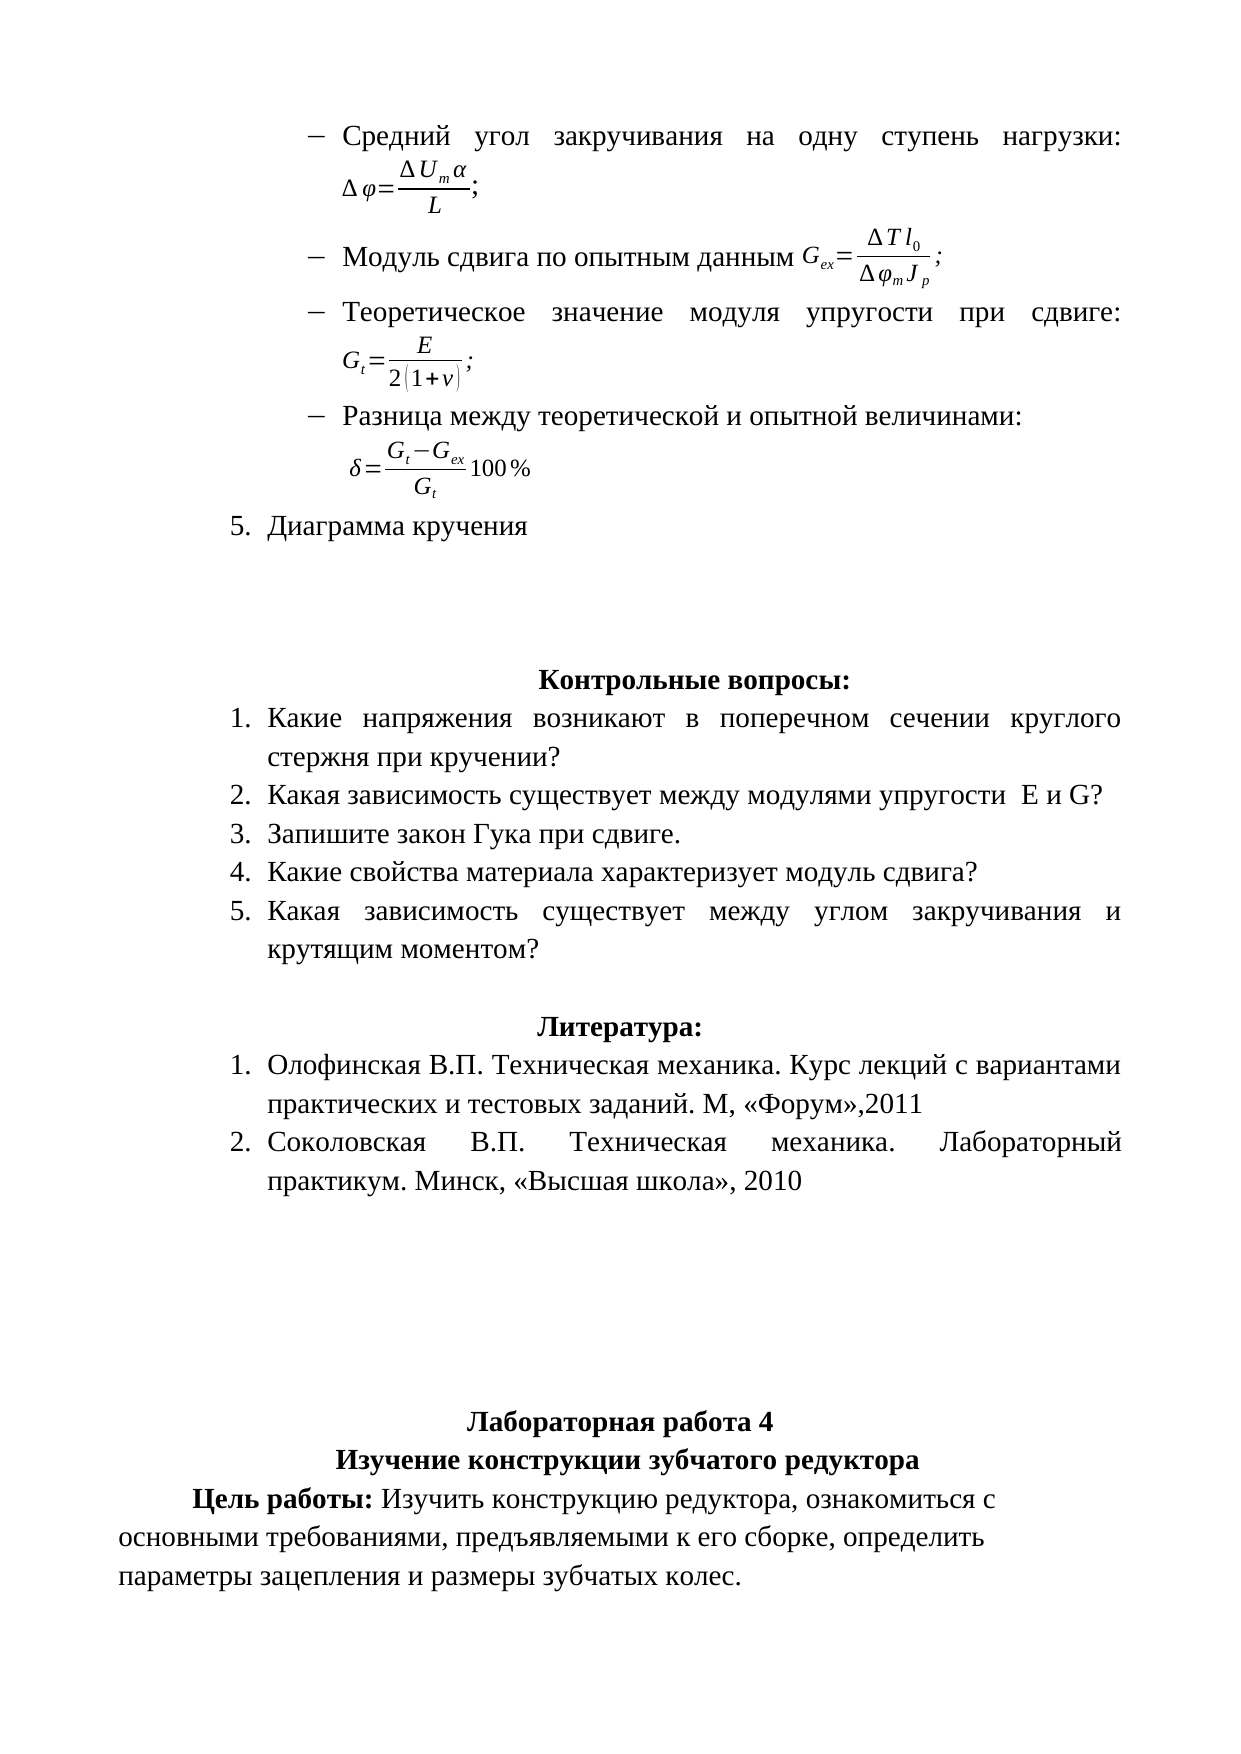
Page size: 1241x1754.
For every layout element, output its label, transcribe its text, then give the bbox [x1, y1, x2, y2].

list Какая зависимость существует между модулями упругости E и G? [229, 777, 1122, 811]
list Модуль сдвига по опытным данным [304, 223, 1122, 289]
text Цель работы: Изучить конструкцию редуктора, ознакомиться с основными требованиями, предъявляемыми к его сборке, определить параметры зацепления и размеры зубчатых колес. [118, 1481, 1122, 1591]
text Изучение конструкции зубчатого редуктора [118, 1442, 1122, 1476]
list Какие свойства материала характеризует модуль сдвига? [229, 854, 1122, 888]
list Какая зависимость существует между углом закручивания и крутящим моментом? [229, 893, 1122, 965]
text Лабораторная работа 4 [118, 1404, 1122, 1437]
list Средний угол закручивания на одну ступень нагрузки:; [304, 118, 1122, 218]
list Запишите закон Гука при сдвиге. [229, 816, 1122, 849]
list Контрольные вопросы: [267, 662, 1122, 695]
list Олофинская В.П. Техническая механика. Курс лекций с вариантами практических и тестовых заданий. М, «Форум»,2011 [229, 1047, 1122, 1119]
text Литература: [118, 1009, 1122, 1042]
list Какие напряжения возникают в поперечном сечении круглого стержня при кручении? [229, 700, 1122, 772]
list Разница между теоретической и опытной величинами: [304, 398, 1122, 431]
list Теоретическое значение модуля упругости при сдвиге: [304, 294, 1122, 394]
list Соколовская В.П. Техническая механика. Лабораторный практикум. Минск, «Высшая школа», 2010 [229, 1124, 1122, 1196]
list Диаграмма кручения [229, 508, 1122, 541]
